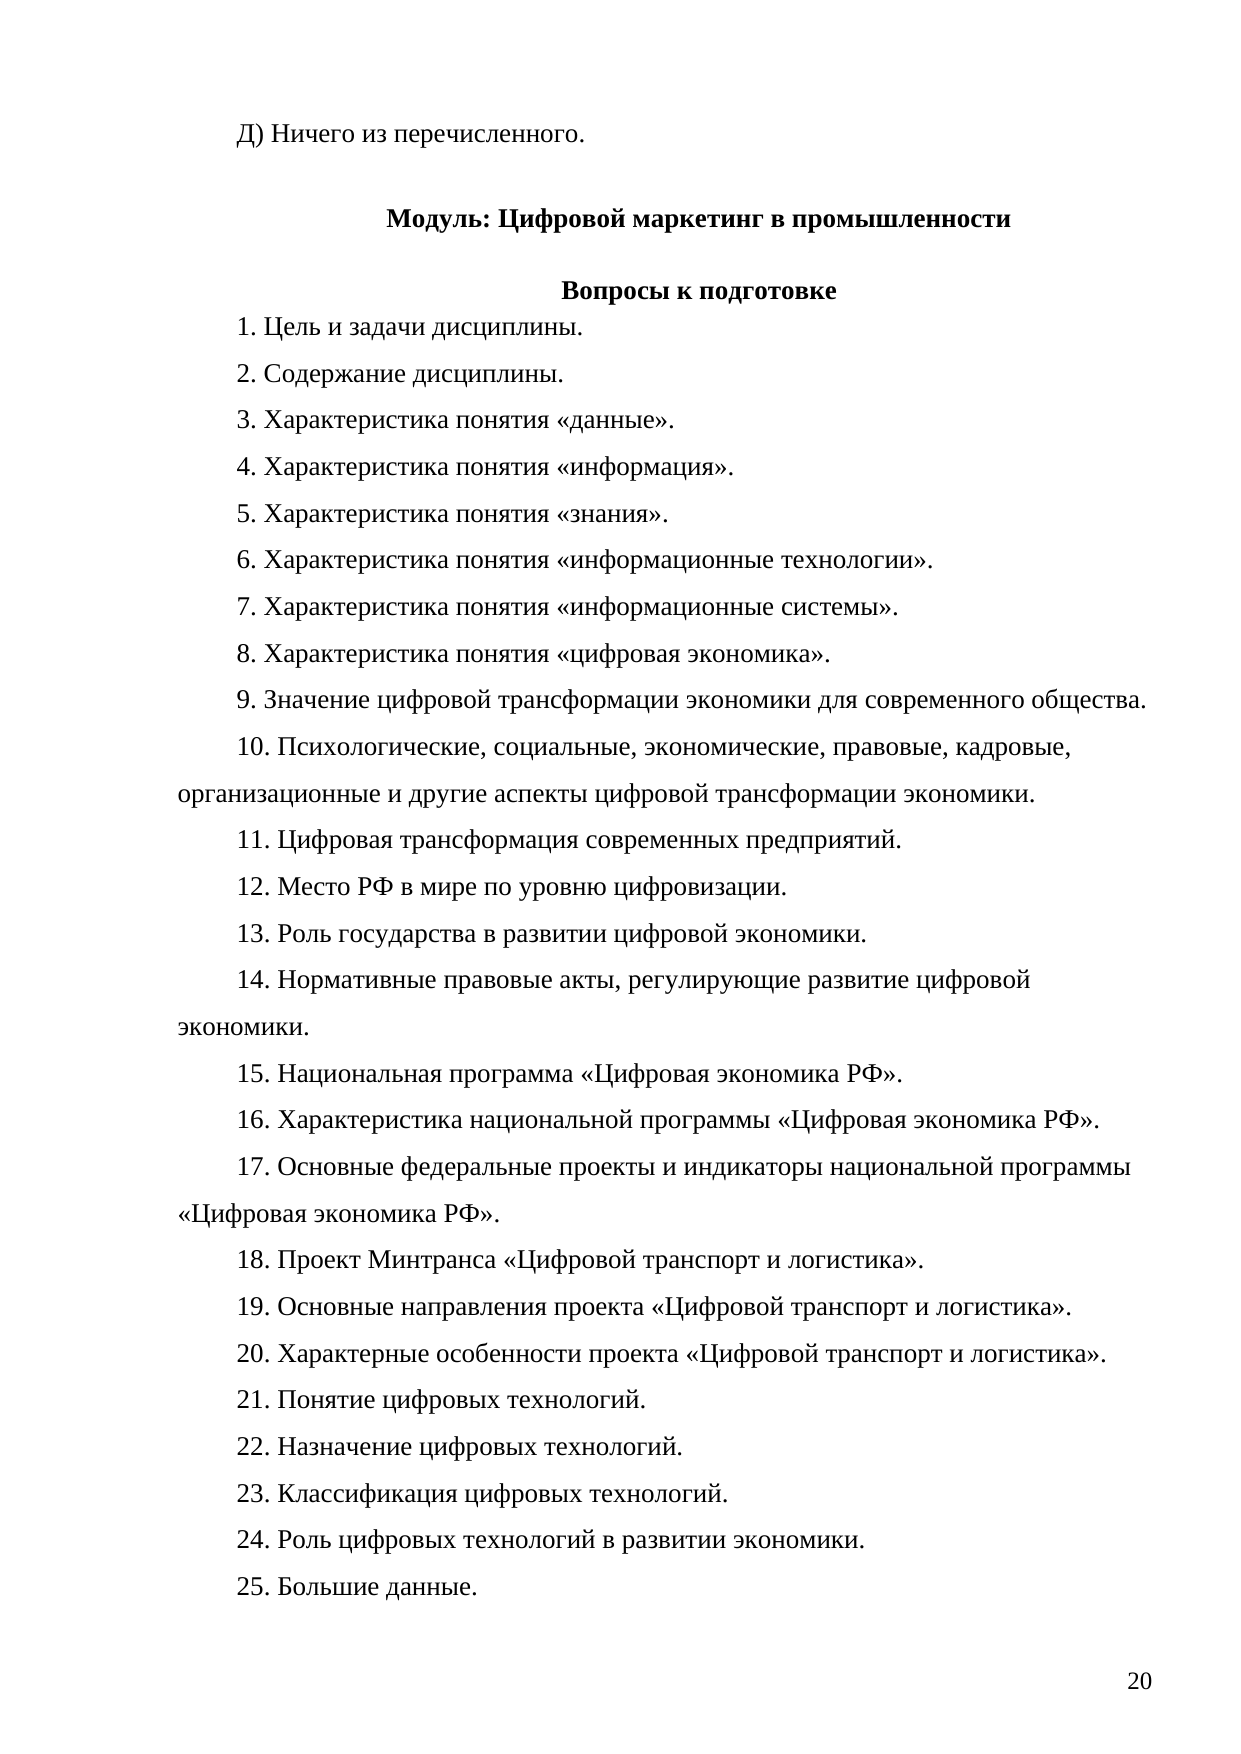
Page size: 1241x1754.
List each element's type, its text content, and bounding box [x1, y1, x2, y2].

text 9. Значение цифровой трансформации экономики для современного общества. [177, 683, 1148, 714]
text 17. Основные федеральные проекты и индикаторы национальной программы «Цифровая экономика РФ». [177, 1150, 1148, 1228]
text 8. Характеристика понятия «цифровая экономика». [177, 637, 1148, 668]
text 1. Цель и задачи дисциплины. [177, 310, 1148, 341]
text 18. Проект Минтранса «Цифровой транспорт и логистика». [177, 1243, 1148, 1274]
text 23. Классификация цифровых технологий. [177, 1477, 1148, 1508]
text Вопросы к подготовке [177, 274, 1148, 305]
text 7. Характеристика понятия «информационные системы». [177, 590, 1148, 621]
text 6. Характеристика понятия «информационные технологии». [177, 543, 1148, 574]
text Д) Ничего из перечисленного. [177, 117, 1148, 149]
text 15. Национальная программа «Цифровая экономика РФ». [177, 1057, 1148, 1088]
text 19. Основные направления проекта «Цифровой транспорт и логистика». [177, 1290, 1148, 1321]
text 14. Нормативные правовые акты, регулирующие развитие цифровой экономики. [177, 963, 1148, 1041]
text 16. Характеристика национальной программы «Цифровая экономика РФ». [177, 1103, 1148, 1134]
text 25. Большие данные. [177, 1570, 1148, 1601]
text 4. Характеристика понятия «информация». [177, 450, 1148, 481]
text 11. Цифровая трансформация современных предприятий. [177, 823, 1148, 854]
text 13. Роль государства в развитии цифровой экономики. [177, 917, 1148, 948]
text 22. Назначение цифровых технологий. [177, 1430, 1148, 1461]
text 3. Характеристика понятия «данные». [177, 403, 1148, 434]
text 2. Содержание дисциплины. [177, 357, 1148, 388]
text 20. Характерные особенности проекта «Цифровой транспорт и логистика». [177, 1337, 1148, 1368]
text 5. Характеристика понятия «знания». [177, 497, 1148, 528]
text 24. Роль цифровых технологий в развитии экономики. [177, 1523, 1148, 1554]
text 10. Психологические, социальные, экономические, правовые, кадровые, организационные и другие аспекты цифровой трансформации экономики. [177, 730, 1148, 808]
text Модуль: Цифровой маркетинг в промышленности [177, 202, 1148, 233]
text 21. Понятие цифровых технологий. [177, 1383, 1148, 1414]
text 12. Место РФ в мире по уровню цифровизации. [177, 870, 1148, 901]
